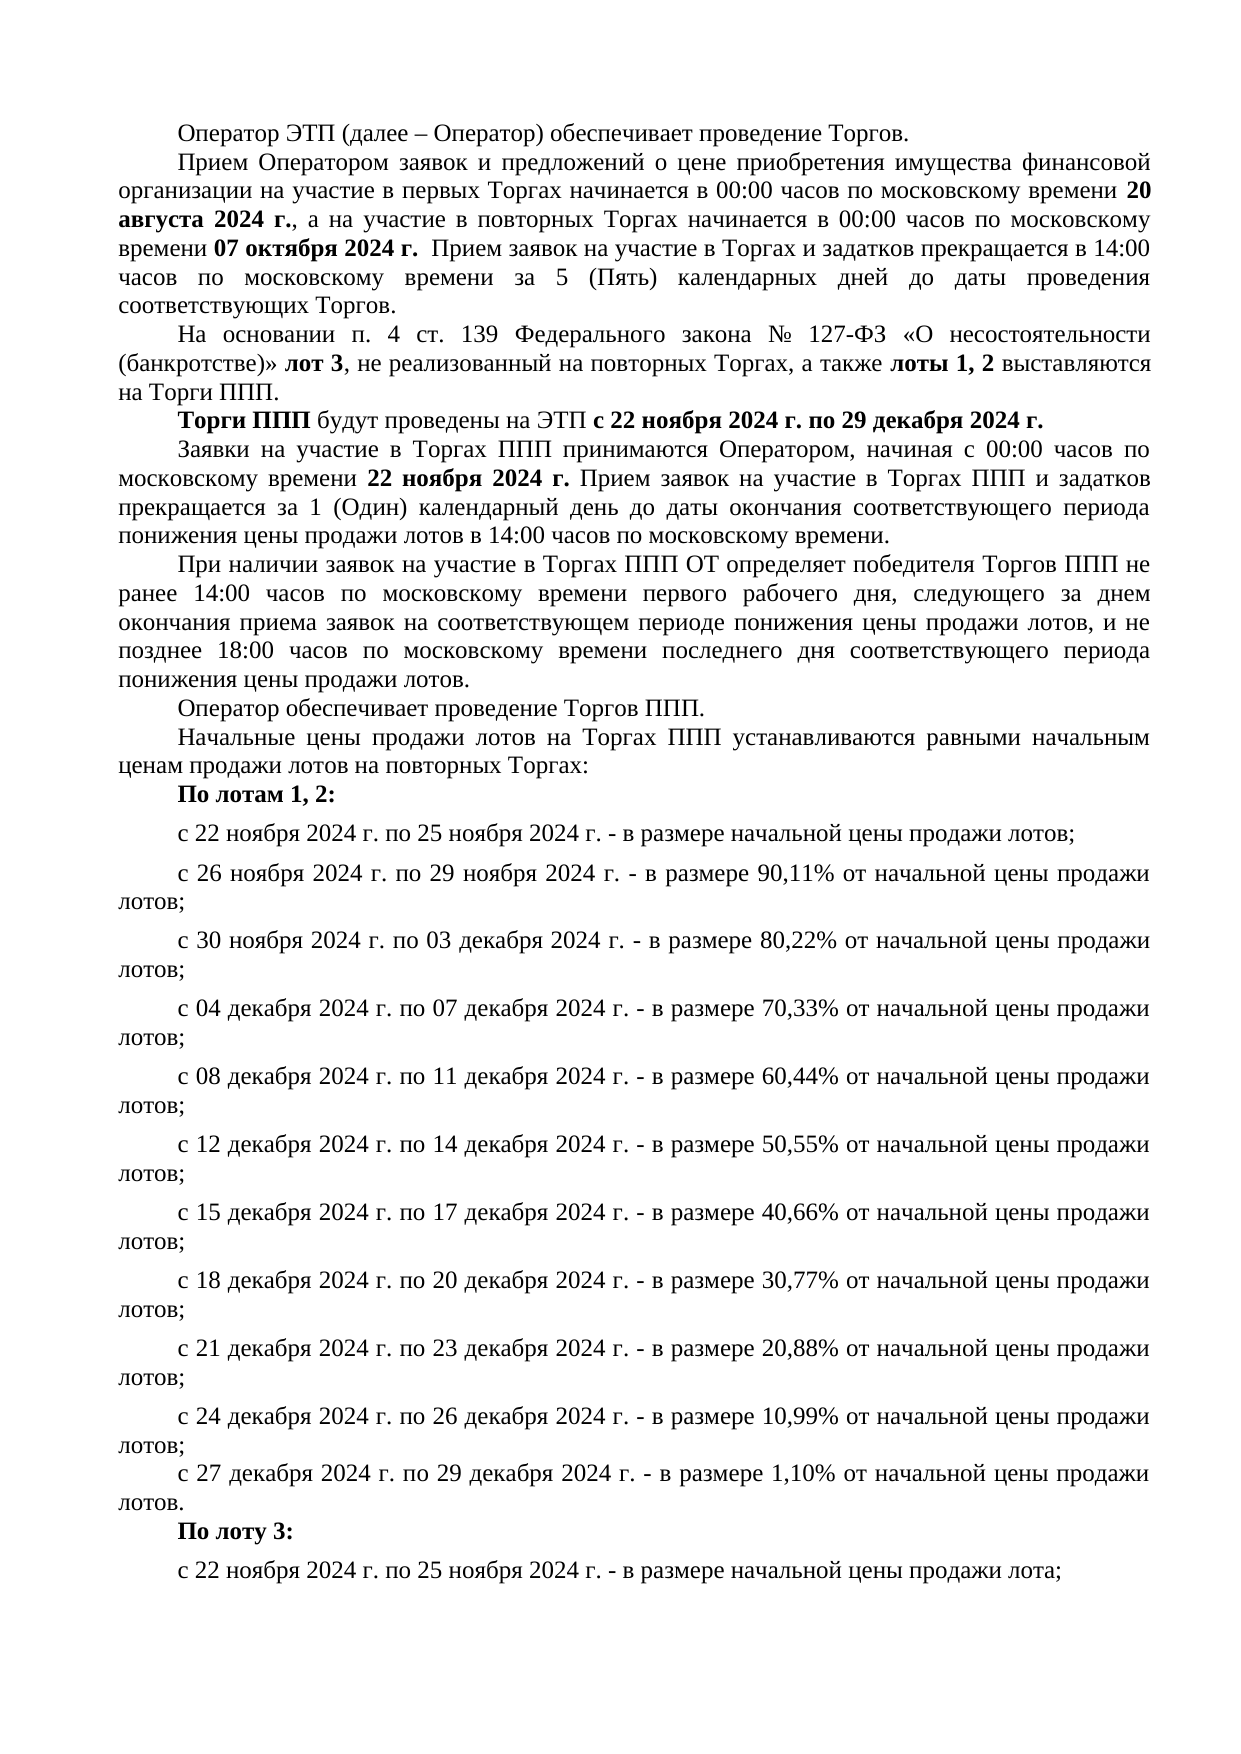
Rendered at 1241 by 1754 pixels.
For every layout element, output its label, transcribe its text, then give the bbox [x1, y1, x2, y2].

text с 26 ноября 2024 г. по 29 ноября 2024 г. - в размере 90,11% от начальной цены продажи лотов; [118, 858, 1151, 915]
text Заявки на участие в Торгах ППП принимаются Оператором, начиная с 00:00 часов по московскому времени 22 ноября 2024 г. Прием заявок на участие в Торгах ППП и задатков прекращается за 1 (Один) календарный день до даты окончания соответствующего периода понижения цены продажи лотов в 14:00 часов по московскому времени. [118, 434, 1151, 549]
text с 18 декабря 2024 г. по 20 декабря 2024 г. - в размере 30,77% от начальной цены продажи лотов; [118, 1265, 1151, 1323]
text Торги ППП будут проведены на ЭТП с 22 ноября 2024 г. по 29 декабря 2024 г. [118, 406, 311, 434]
text с 04 декабря 2024 г. по 07 декабря 2024 г. - в размере 70,33% от начальной цены продажи лотов; [118, 993, 1151, 1051]
text Оператор ЭТП (далее – Оператор) обеспечивает проведение Торгов. [118, 118, 1151, 147]
text По лоту 3: [118, 1516, 1151, 1545]
text Начальные цены продажи лотов на Торгах ППП устанавливаются равными начальным ценам продажи лотов на повторных Торгах: [118, 722, 1151, 779]
text с 22 ноября 2024 г. по 25 ноября 2024 г. - в размере начальной цены продажи лота; [118, 1555, 1151, 1584]
text с 08 декабря 2024 г. по 11 декабря 2024 г. - в размере 60,44% от начальной цены продажи лотов; [118, 1061, 1151, 1119]
text с 30 ноября 2024 г. по 03 декабря 2024 г. - в размере 80,22% от начальной цены продажи лотов; [118, 926, 1151, 983]
text с 22 ноября 2024 г. по 25 ноября 2024 г. - в размере начальной цены продажи лотов; [118, 818, 1151, 847]
text Торги ППП будут проведены на ЭТП с 22 ноября 2024 г. по 29 декабря 2024 г. [593, 406, 1151, 434]
text с 21 декабря 2024 г. по 23 декабря 2024 г. - в размере 20,88% от начальной цены продажи лотов; [118, 1333, 1151, 1391]
text Прием Оператором заявок и предложений о цене приобретения имущества финансовой организации на участие в первых Торгах начинается в 00:00 часов по московскому времени 20 августа 2024 г., а на участие в повторных Торгах начинается в 00:00 часов по московскому времени 07 октября 2024 г. Прием заявок на участие в Торгах и задатков прекращается в 14:00 часов по московскому времени за 5 (Пять) календарных дней до даты проведения соответствующих Торгов. [118, 147, 1151, 319]
text Оператор обеспечивает проведение Торгов ППП. [118, 693, 1151, 722]
text с 24 декабря 2024 г. по 26 декабря 2024 г. - в размере 10,99% от начальной цены продажи лотов; [118, 1401, 1151, 1458]
text На основании п. 4 ст. 139 Федерального закона № 127-ФЗ «О несостоятельности (банкротстве)» лот 3, не реализованный на повторных Торгах, а также лоты 1, 2 выставляются на Торги ППП. [118, 319, 1151, 406]
text При наличии заявок на участие в Торгах ППП ОТ определяет победителя Торгов ППП не ранее 14:00 часов по московскому времени первого рабочего дня, следующего за днем окончания приема заявок на соответствующем периоде понижения цены продажи лотов, и не позднее 18:00 часов по московскому времени последнего дня соответствующего периода понижения цены продажи лотов. [118, 549, 1151, 693]
text с 27 декабря 2024 г. по 29 декабря 2024 г. - в размере 1,10% от начальной цены продажи лотов. [118, 1458, 1151, 1516]
text с 12 декабря 2024 г. по 14 декабря 2024 г. - в размере 50,55% от начальной цены продажи лотов; [118, 1129, 1151, 1187]
text По лотам 1, 2: [118, 779, 1151, 808]
text с 15 декабря 2024 г. по 17 декабря 2024 г. - в размере 40,66% от начальной цены продажи лотов; [118, 1197, 1151, 1255]
